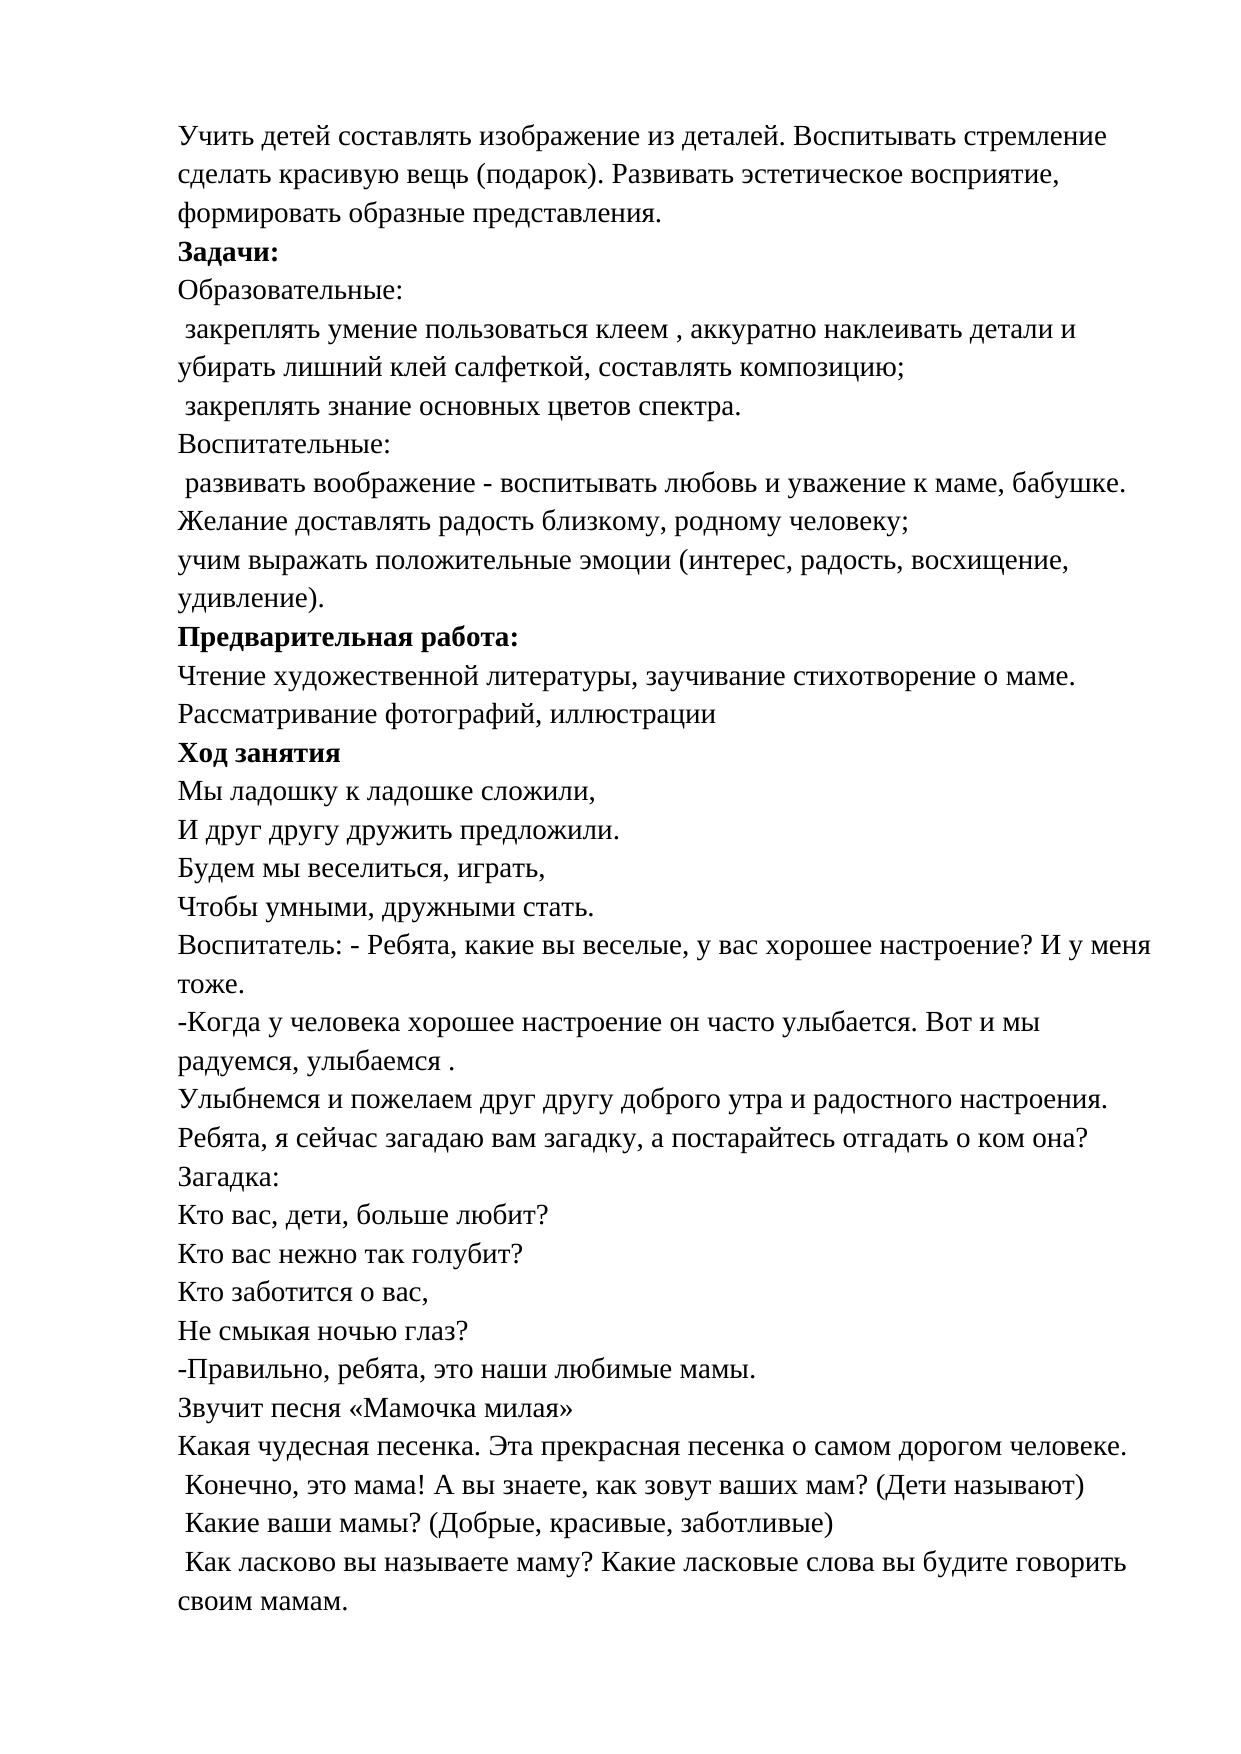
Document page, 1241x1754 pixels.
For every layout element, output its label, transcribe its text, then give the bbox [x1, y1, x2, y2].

text развивать воображение - воспитывать любовь и уважение к маме, бабушке. Желание доставлять радость близкому, родному человеку; учим выражать положительные эмоции (интерес, радость, восхищение, удивление). [177, 465, 1152, 614]
text Воспитатель: - Ребята, какие вы веселые, у вас хорошее настроение? И у меня тоже. [177, 927, 1152, 999]
text Ребята, я сейчас загадаю вам загадку, а постарайтесь отгадать о ком она? [177, 1120, 1152, 1154]
text Ход занятия [177, 735, 1152, 768]
text Чтение художественной литературы, заучивание стихотворение о маме. Рассматривание фотографий, иллюстрации [177, 658, 1152, 730]
text Улыбнемся и пожелаем друг другу доброго утра и радостного настроения. [177, 1082, 1152, 1115]
text -Правильно, ребята, это наши любимые мамы. [177, 1351, 1152, 1385]
text Не смыкая ночью глаз? [177, 1313, 1152, 1346]
text Воспитательные: [177, 426, 1152, 460]
text Будем мы веселиться, играть, [177, 850, 1152, 884]
text Задачи: Образовательные: [177, 234, 1152, 306]
text Какая чудесная песенка. Эта прекрасная песенка о самом дорогом человеке. [177, 1428, 1152, 1462]
text Мы ладошку к ладошке сложили, [177, 773, 1152, 807]
text закреплять умение пользоваться клеем , аккуратно наклеивать детали и убирать лишний клей салфеткой, составлять композицию; [177, 311, 1152, 383]
text Как ласково вы называете маму? Какие ласковые слова вы будите говорить своим мамам. [177, 1544, 1152, 1616]
text Звучит песня «Мамочка милая» [177, 1390, 1152, 1423]
text -Когда у человека хорошее настроение он часто улыбается. Вот и мы радуемся, улыбаемся . [177, 1004, 1152, 1077]
text Кто заботится о вас, [177, 1274, 1152, 1308]
text Конечно, это мама! А вы знаете, как зовут ваших мам? (Дети называют) [177, 1467, 1152, 1501]
text Чтобы умными, дружными стать. [177, 889, 1152, 922]
text Кто вас нежно так голубит? [177, 1236, 1152, 1269]
text закреплять знание основных цветов спектра. [177, 388, 1152, 421]
text Предварительная работа: [177, 619, 1152, 653]
text И друг другу дружить предложили. [177, 812, 1152, 845]
text Учить детей составлять изображение из деталей. Воспитывать стремление сделать красивую вещь (подарок). Развивать эстетическое восприятие, формировать образные представления. [177, 118, 1152, 229]
text Кто вас, дети, больше любит? [177, 1197, 1152, 1231]
text Какие ваши мамы? (Добрые, красивые, заботливые) [177, 1506, 1152, 1539]
text Загадка: [177, 1159, 1152, 1192]
